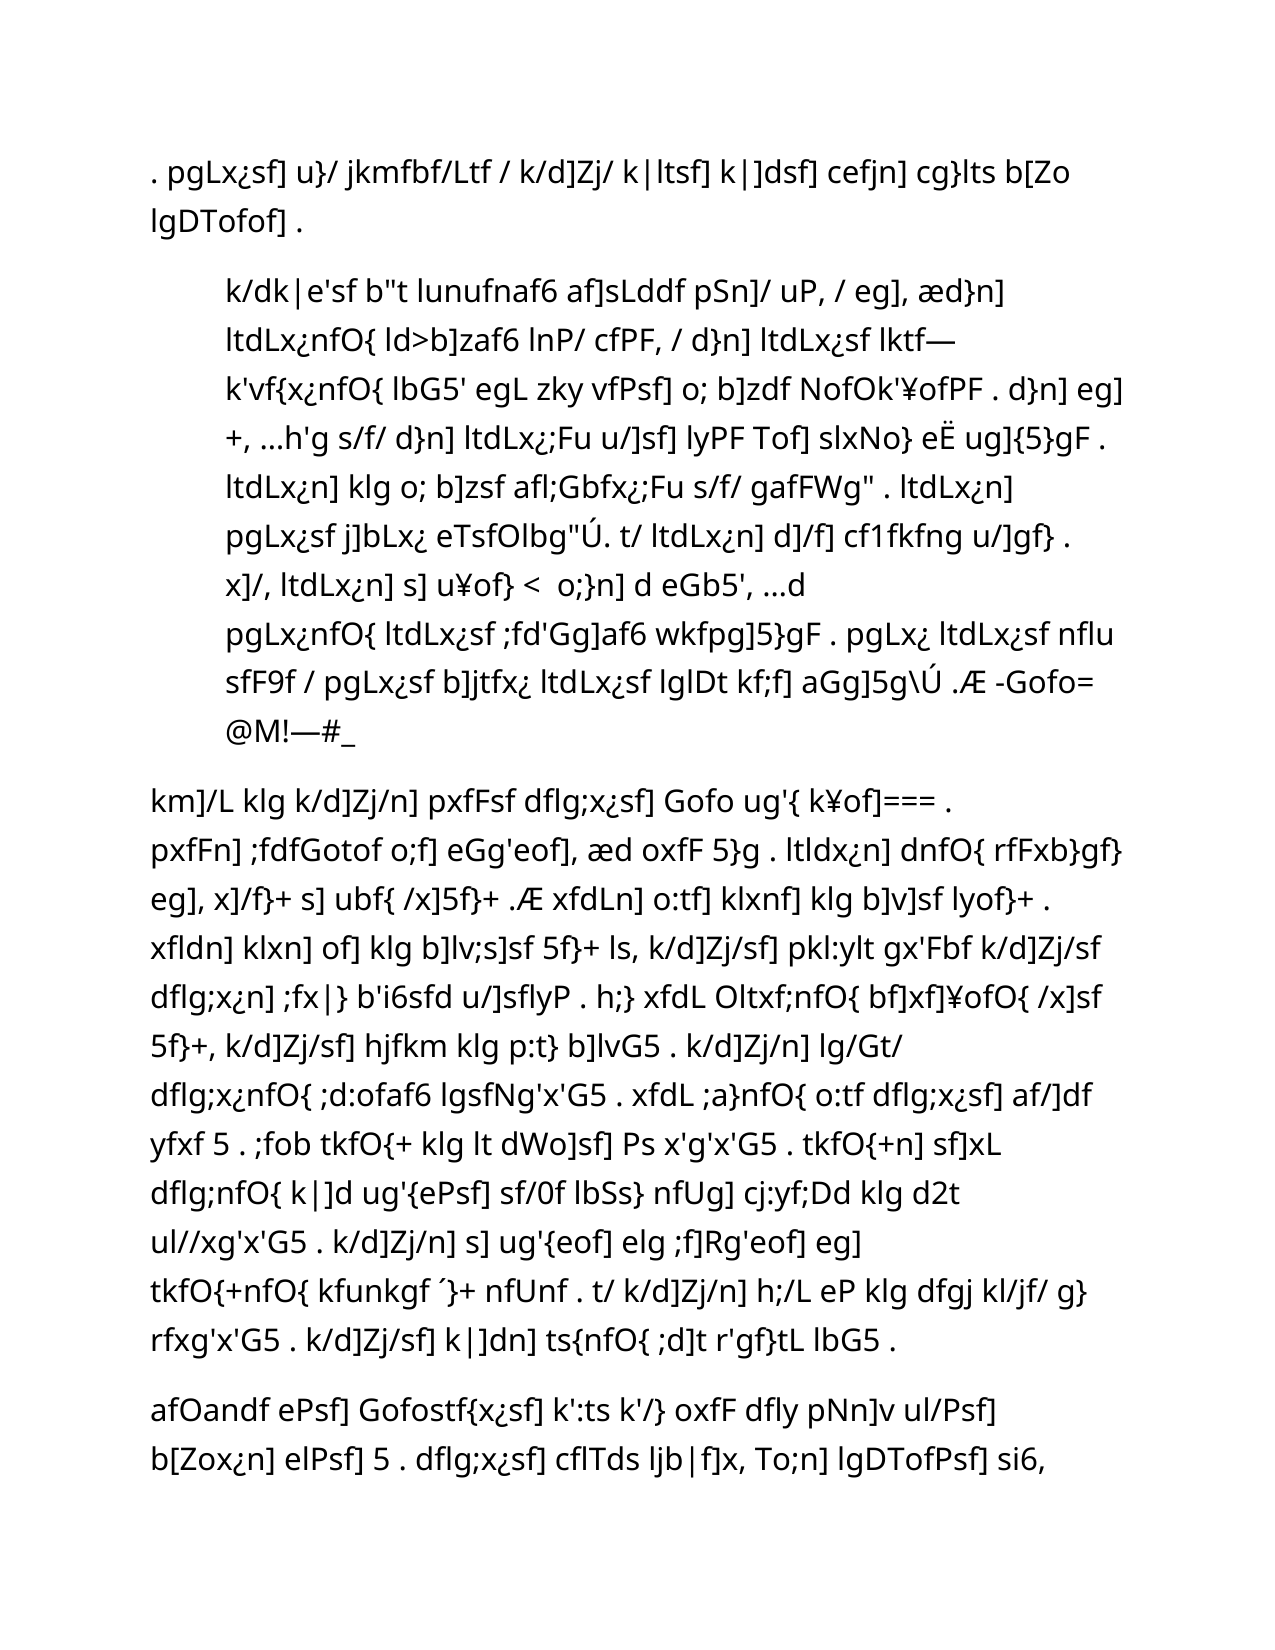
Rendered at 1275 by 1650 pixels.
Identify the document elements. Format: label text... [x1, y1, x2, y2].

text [150, 150, 1125, 242]
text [150, 1387, 1125, 1479]
text km]/L klg k/d]Zj/n] pxfFsf dflg;x¿sf] Gofo ug'{ k¥of]=== . pxfFn] ;fdfGotof o;f] eGg'eof], æd oxfF 5}g . ltldx¿n] dnfO{ rfFxb}gf} eg], x]/f}+ s] ubf{ /x]5f}+ .Æ xfdLn] o:tf] klxnf] klg b]v]sf lyof}+ . xfldn] klxn] of] klg b]lv;s]sf 5f}+ ls, k/d]Zj/sf] pkl:ylt gx'Fbf k/d]Zj/sf dflg;x¿n] ;fx|} b'i6sfd u/]sflyP . h;} xfdL Oltxf;nfO{ bf]xf]¥ofO{ /x]sf 5f}+, k/d]Zj/sf] hjfkm klg p:t} b]lvG5 . k/d]Zj/n] lg/Gt/ dflg;x¿nfO{ ;d:ofaf6 lgsfNg'x'G5 . xfdL ;a}nfO{ o:tf dflg;x¿sf] af/]df yfxf 5 . ;fob tkfO{+ klg lt dWo]sf] Ps x'g'x'G5 . tkfO{+n] sf]xL dflg;nfO{ k|]d ug'{ePsf] sf/0f lbSs} nfUg] cj:yf;Dd klg d2t ul//xg'x'G5 . k/d]Zj/n] s] ug'{eof] elg ;f]Rg'eof] eg] tkfO{+nfO{ kfunkgf ´}+ nfUnf . t/ k/d]Zj/n] h;/L eP klg dfgj kl/jf/ g} rfxg'x'G5 . k/d]Zj/sf] k|]dn] ts{nfO{ ;d]t r'gf}tL lbG5 . [150, 779, 1125, 1360]
text k/dk|e'sf b"t lunufnaf6 af]sLddf pS‍n]/ uP, / eg], æd}n] ltdLx¿nfO{ ld>b]zaf6 lnP/ cfPF, / d}n] ltdLx¿sf lktf—k'vf{x¿nfO{ lbG‍5' egL zky vfPsf] o; b]zdf N‍ofOk'¥ofPF . d}n] eg]+, …h'g s/f/ d}n] ltdLx¿;Fu u/]sf] lyPF T‍of] slxN‍o} eË ug]{5}gF . ltdLx¿n] klg o; b]zsf afl;G‍bfx¿;Fu s/f/ gafFW‍g" . ltdLx¿n] pgLx¿sf j]bLx¿ eT‍sfOlbg"Ú. t/ ltdLx¿n] d]/f] cf1fkfng u/]gf} . x]/, ltdLx¿n] s] u¥of} < o;}n] d eG‍b5', …d pgLx¿nfO{ ltdLx¿sf ;fd'G‍g]af6 wkfpg]5}gF . pgLx¿ ltdLx¿sf nflu sfF9f / pgLx¿sf b]jtfx¿ ltdLx¿sf lglDt kf;f] aG‍g]5g\‌Ú .Æ -Gofo= @M!—#_ [225, 269, 1125, 752]
